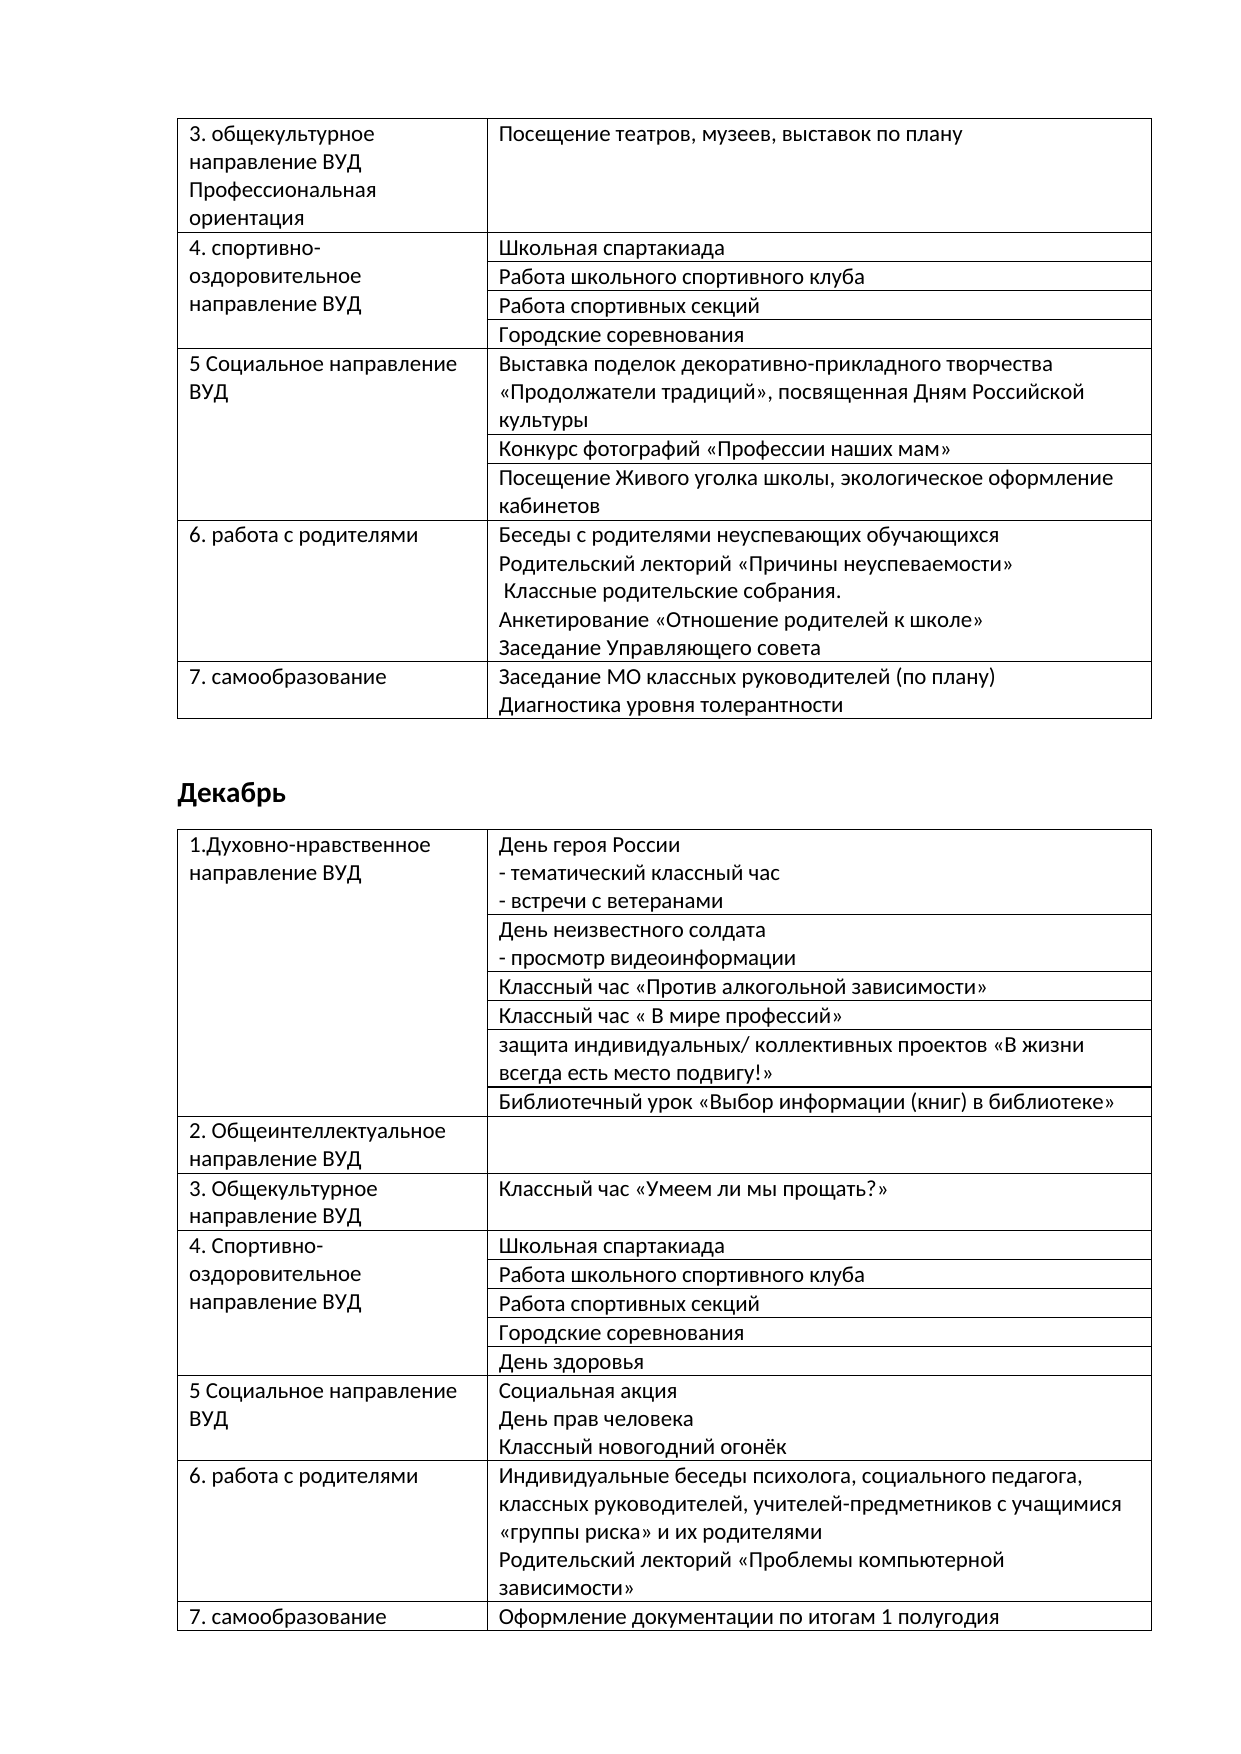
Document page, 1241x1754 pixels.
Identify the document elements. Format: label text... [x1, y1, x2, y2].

table_cell Библиотечный урок «Выбор информации (книг) в библиотеке» [488, 1088, 1151, 1116]
table_cell Конкурс фотографий «Профессии наших мам» [488, 435, 1151, 462]
table_cell 3. общекультурное направление ВУД Профессиональная ориентация [178, 119, 487, 232]
table_cell Классный час «Против алкогольной зависимости» [488, 972, 1151, 1000]
table_header 1.Духовно-нравственное направление ВУД [178, 830, 487, 1116]
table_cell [488, 1602, 1151, 1630]
table_cell 6. работа с родителями [178, 521, 487, 661]
table_cell Работа школьного спортивного клуба [488, 262, 1151, 290]
table_cell Посещение театров, музеев, выставок по плану [488, 119, 1151, 232]
table_cell защита индивидуальных/ коллективных проектов «В жизни всегда есть место подвигу!» [488, 1030, 1151, 1086]
text Декабрь [177, 774, 1152, 809]
table_cell Классный час «Умеем ли мы прощать?» [488, 1174, 1151, 1230]
table_cell Работа спортивных секций [488, 291, 1151, 319]
table_cell Выставка поделок декоративно-прикладного творчества «Продолжатели традиций», посвященная Дням Российской культуры [488, 349, 1151, 433]
table_cell День здоровья [488, 1347, 1151, 1375]
table_cell [488, 1117, 1151, 1173]
table_cell Городские соревнования [488, 320, 1151, 348]
table_cell 5 Социальное направление ВУД [178, 1376, 487, 1460]
table_cell 2. Общеинтеллектуальное направление ВУД [178, 1117, 487, 1173]
table_cell 4. Спортивно-оздоровительное направление ВУД [178, 1231, 487, 1375]
table_cell Работа школьного спортивного клуба [488, 1260, 1151, 1288]
table_cell Заседание МО классных руководителей (по плану) Диагностика уровня толерантности [488, 662, 1151, 718]
table_cell 4. спортивно-оздоровительное направление ВУД [178, 233, 487, 348]
table_cell 7. самообразование [178, 662, 487, 718]
table_cell Беседы с родителями неуспевающих обучающихся Родительский лекторий «Причины неуспеваемости» Классные родительские собрания. Анкетирование «Отношение родителей к школе» Заседание Управляющего совета [488, 521, 1151, 661]
table_cell Городские соревнования [488, 1318, 1151, 1346]
table_cell Работа спортивных секций [488, 1289, 1151, 1317]
table_cell 3. Общекультурное направление ВУД [178, 1174, 487, 1230]
table_cell Школьная спартакиада [488, 233, 1151, 261]
table_cell День неизвестного солдата - просмотр видеоинформации [488, 915, 1151, 971]
table_cell Классный час « В мире профессий» [488, 1001, 1151, 1029]
table_cell 6. работа с родителями [178, 1461, 487, 1601]
table_cell 5 Социальное направление ВУД [178, 349, 487, 519]
table_cell Индивидуальные беседы психолога, социального педагога, классных руководителей, учителей-предметников с учащимися «группы риска» и их родителями Родительский лекторий «Проблемы компьютерной зависимости» [488, 1461, 1151, 1601]
table_header День героя России - тематический классный час - встречи с ветеранами [488, 830, 1151, 914]
table_cell 7. самообразование [178, 1602, 487, 1630]
table_cell Социальная акция День прав человека Классный новогодний огонёк [488, 1376, 1151, 1460]
table_cell Школьная спартакиада [488, 1231, 1151, 1259]
table_cell Посещение Живого уголка школы, экологическое оформление кабинетов [488, 464, 1151, 519]
